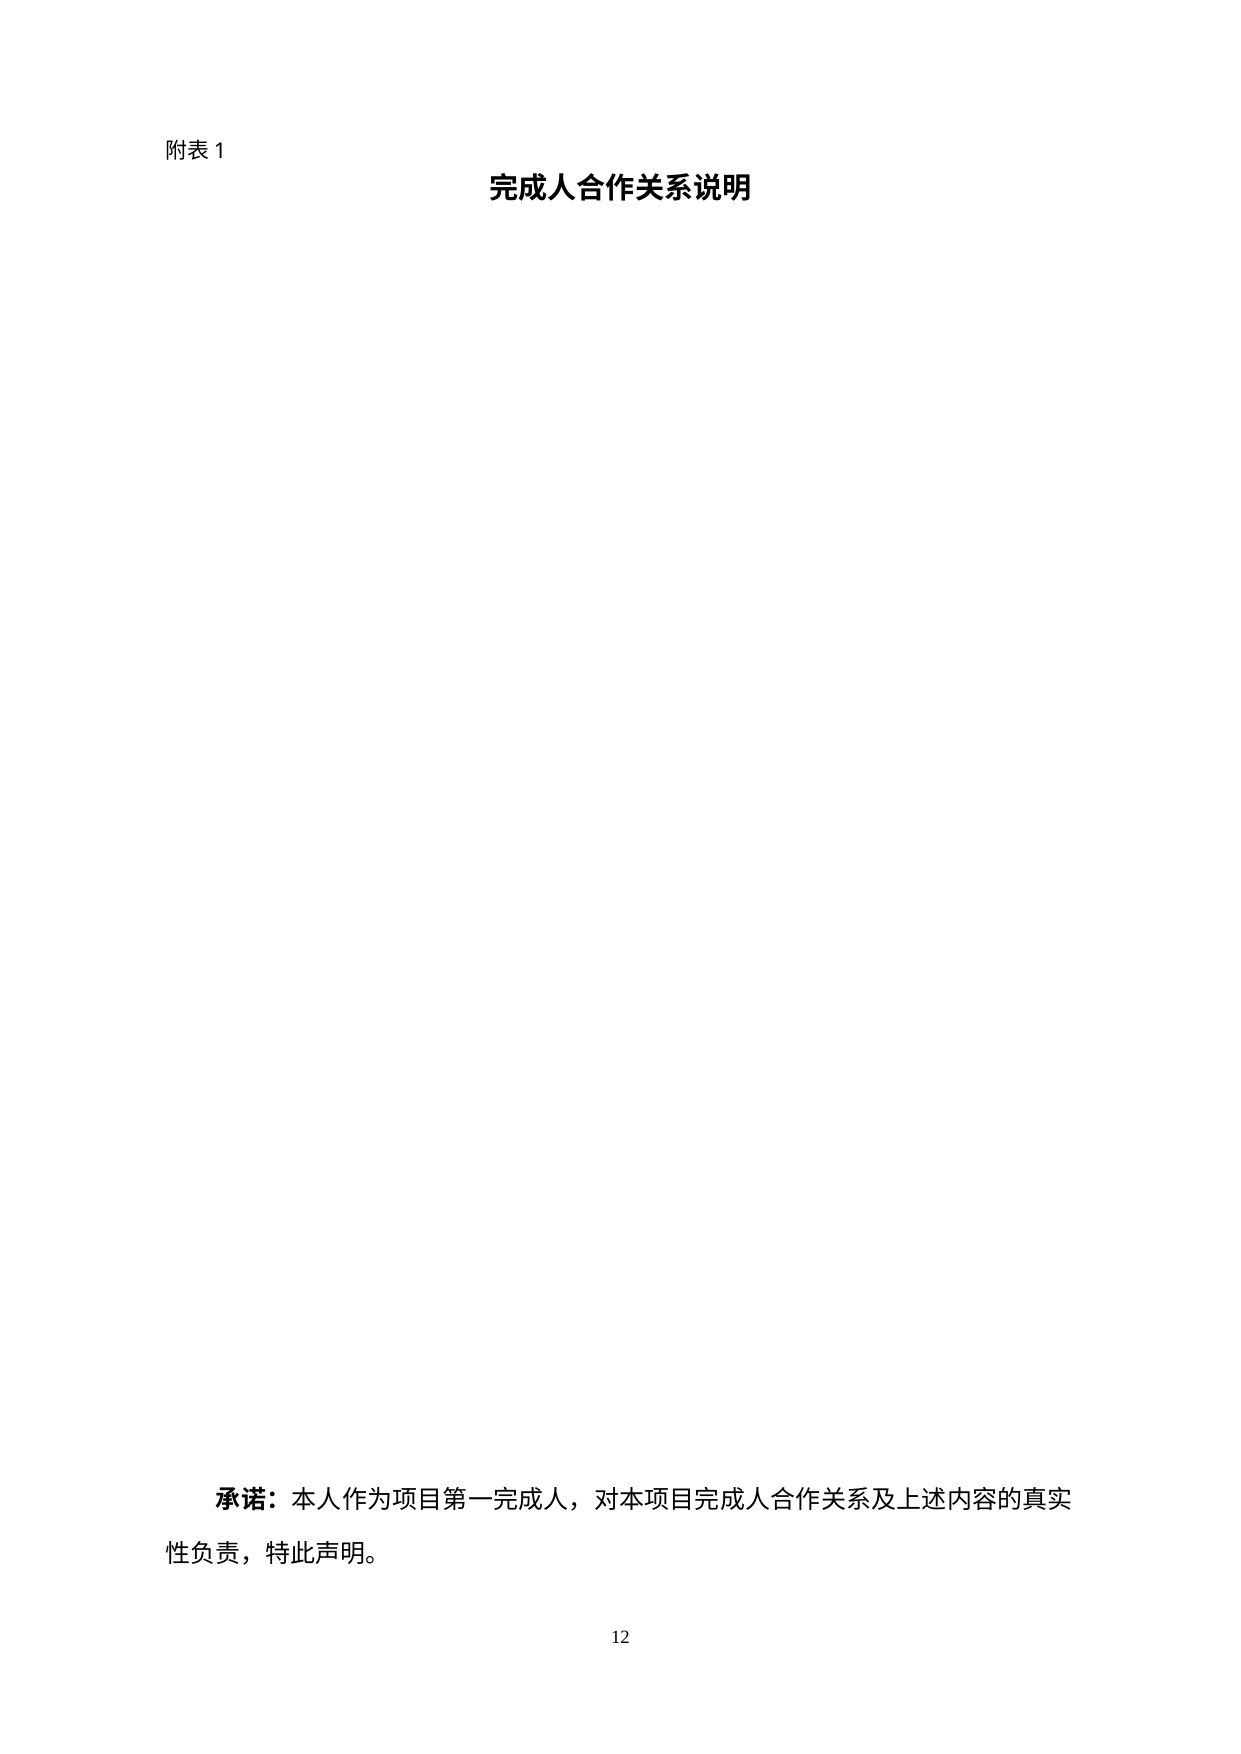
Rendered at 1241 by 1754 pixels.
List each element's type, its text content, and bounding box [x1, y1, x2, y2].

text 完成人合作关系说明 [165, 165, 1075, 207]
text 附表1 [165, 133, 1075, 165]
text 承诺：本人作为项目第一完成人，对本项目完成人合作关系及上述内容的真实性负责，特此声明。 [165, 1479, 1075, 1570]
